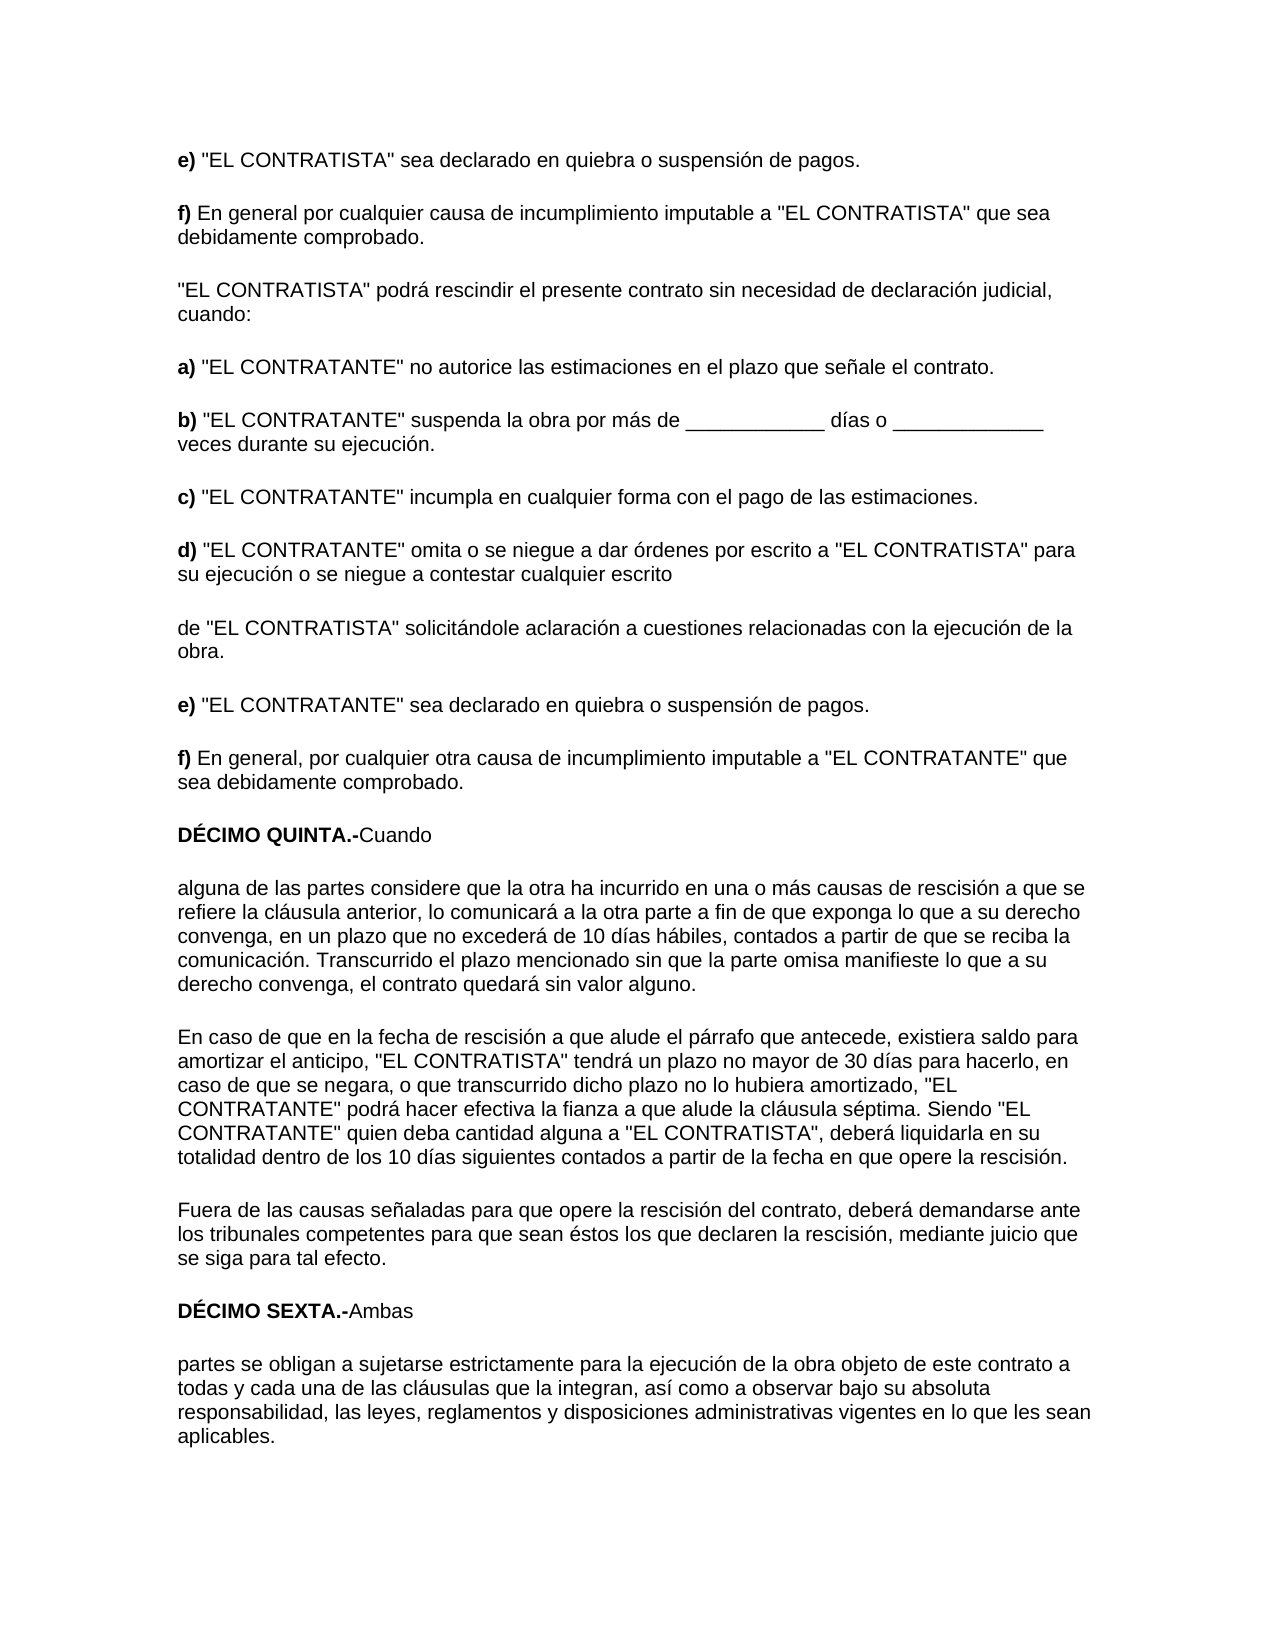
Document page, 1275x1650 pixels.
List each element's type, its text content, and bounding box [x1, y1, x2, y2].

text a) "EL CONTRATANTE" no autorice las estimaciones en el plazo que señale el contrato. [177, 355, 1098, 379]
text e) "EL CONTRATANTE" sea declarado en quiebra o suspensión de pagos. [177, 692, 1098, 716]
text d) "EL CONTRATANTE" omita o se niegue a dar órdenes por escrito a "EL CONTRATISTA" para su ejecución o se niegue a contestar cualquier escrito [177, 538, 1098, 586]
text partes se obligan a sujetarse estrictamente para la ejecución de la obra objeto de este contrato a todas y cada una de las cláusulas que la integran, así como a observar bajo su absoluta responsabilidad, las leyes, reglamentos y disposiciones administrativas vigentes en lo que les sean aplicables. [177, 1352, 1098, 1448]
text f) En general, por cualquier otra causa de incumplimiento imputable a "EL CONTRATANTE" que sea debidamente comprobado. [177, 746, 1098, 793]
text b) "EL CONTRATANTE" suspenda la obra por más de ____________ días o _____________ veces durante su ejecución. [177, 408, 1098, 456]
text En caso de que en la fecha de rescisión a que alude el párrafo que antecede, existiera saldo para amortizar el anticipo, "EL CONTRATISTA" tendrá un plazo no mayor de 30 días para hacerlo, en caso de que se negara‚ o que transcurrido dicho plazo no lo hubiera amortizado, "EL CONTRATANTE" podrá hacer efectiva la fianza a que alude la cláusula séptima. Siendo "EL CONTRATANTE" quien deba cantidad alguna a "EL CONTRATISTA", deberá liquidarla en su totalidad dentro de los 10 días siguientes contados a partir de la fecha en que opere la rescisión. [177, 1025, 1098, 1168]
text DÉCIMO SEXTA.-Ambas [177, 1299, 1098, 1323]
text "EL CONTRATISTA" podrá rescindir el presente contrato sin necesidad de declaración judicial, cuando: [177, 278, 1098, 326]
text e) "EL CONTRATISTA" sea declarado en quiebra o suspensión de pagos. [177, 148, 1098, 172]
text Fuera de las causas señaladas para que opere la rescisión del contrato, deberá demandarse ante los tribunales competentes para que sean éstos los que declaren la rescisión, mediante juicio que se siga para tal efecto. [177, 1198, 1098, 1269]
text de "EL CONTRATISTA" solicitándole aclaración a cuestiones relacionadas con la ejecución de la obra. [177, 615, 1098, 663]
text f) En general por cualquier causa de incumplimiento imputable a "EL CONTRATISTA" que sea debidamente comprobado. [177, 201, 1098, 249]
text c) "EL CONTRATANTE" incumpla en cualquier forma con el pago de las estimaciones. [177, 485, 1098, 509]
text alguna de las partes considere que la otra ha incurrido en una o más causas de rescisión a que se refiere la cláusula anterior, lo comunicará a la otra parte a fin de que exponga lo que a su derecho convenga, en un plazo que no excederá de 10 días hábiles, contados a partir de que se reciba la comunicación. Transcurrido el plazo mencionado sin que la parte omisa manifieste lo que a su derecho convenga, el contrato quedará sin valor alguno. [177, 876, 1098, 996]
text DÉCIMO QUINTA.-Cuando [177, 823, 1098, 847]
